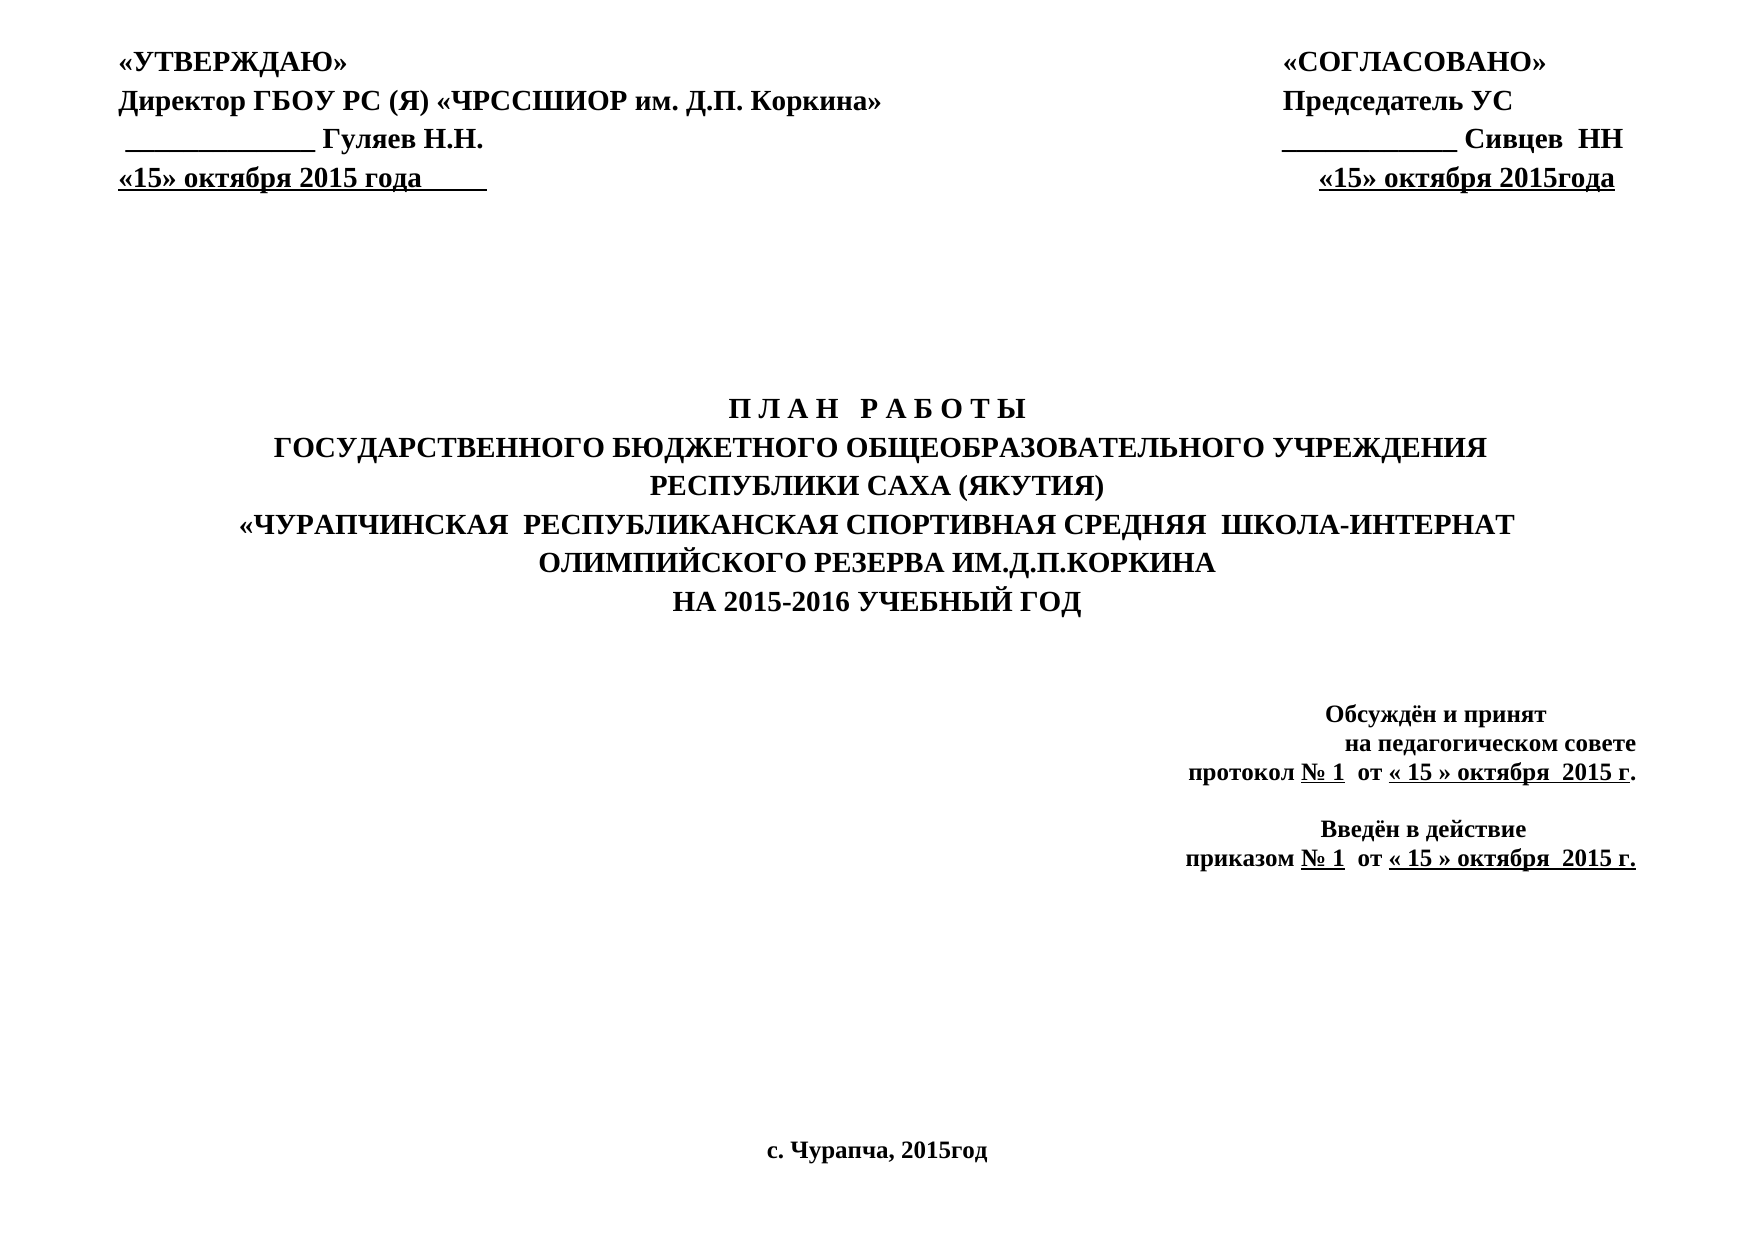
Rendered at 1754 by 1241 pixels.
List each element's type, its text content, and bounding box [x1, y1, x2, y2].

text с. Чурапча, 2015год [118, 1136, 1636, 1164]
text Обсуждён и принят [29, 699, 1636, 728]
text _____________ Гуляев Н.Н. ____________ Сивцев НН [118, 121, 1636, 155]
text «ЧУРАПЧИНСКАЯ РЕСПУБЛИКАНСКАЯ СПОРТИВНАЯ СРЕДНЯЯ ШКОЛА-ИНТЕРНАТ ОЛИМПИЙСКОГО РЕЗЕРВА ИМ.Д.П.КОРКИНА [118, 507, 1636, 579]
text «УТВЕРЖДАЮ» «СОГЛАСОВАНО» [118, 44, 1636, 78]
text приказом № 1 от « 15 » октября 2015 г. [29, 843, 1636, 872]
text П Л А Н Р А Б О Т Ы [118, 391, 1636, 425]
text на педагогическом совете [29, 728, 1636, 757]
text РЕСПУБЛИКИ САХА (ЯКУТИЯ) [118, 468, 1636, 502]
text Директор ГБОУ РС (Я) «ЧРССШИОР им. Д.П. Коркина» Председатель УС [118, 83, 1636, 116]
text Введён в действие [29, 814, 1636, 843]
text НА 2015-2016 УЧЕБНЫЙ ГОД [118, 584, 1636, 617]
text «15» октября 2015 года «15» октября 2015года [118, 160, 1636, 193]
text протокол № 1 от « 15 » октября 2015 г. [29, 757, 1636, 786]
text ГОСУДАРСТВЕННОГО БЮДЖЕТНОГО ОБЩЕОБРАЗОВАТЕЛЬНОГО УЧРЕЖДЕНИЯ [118, 430, 1636, 463]
